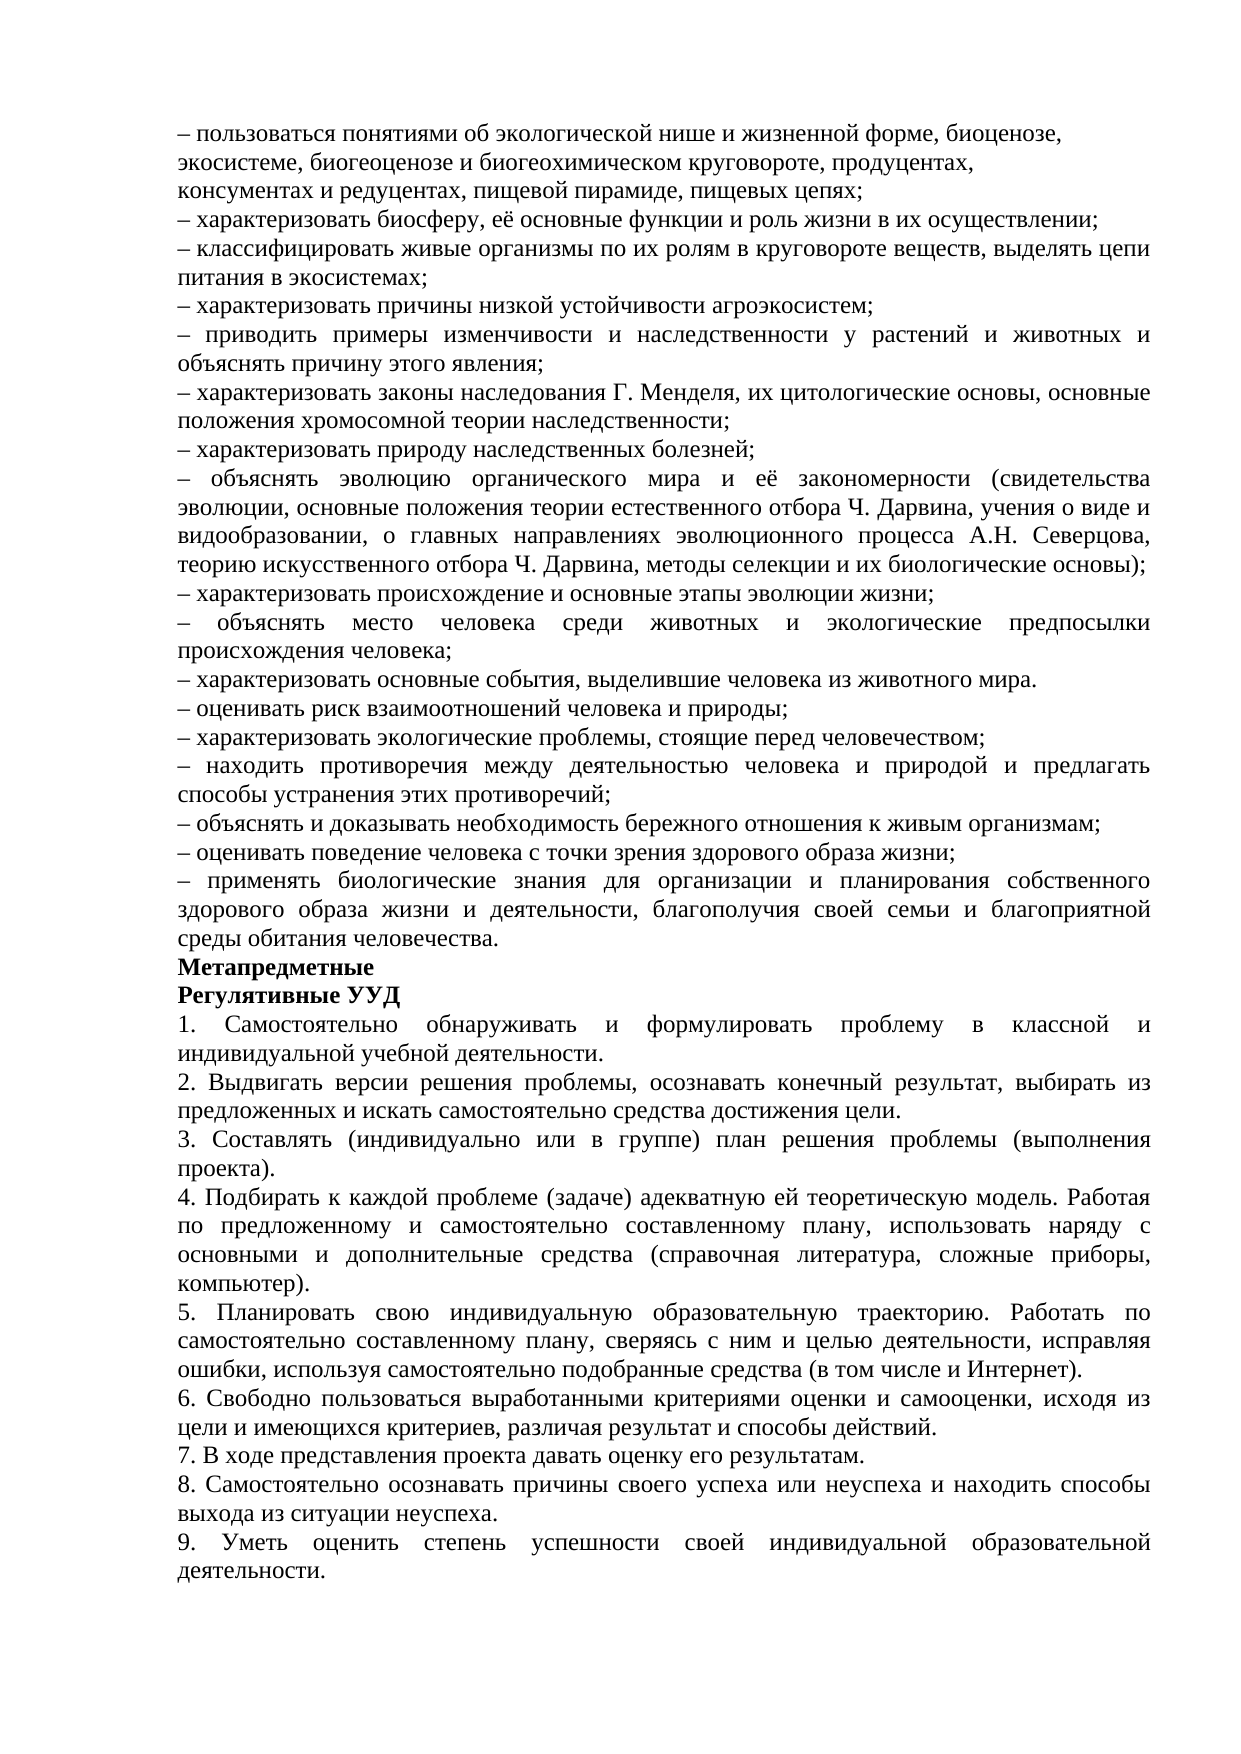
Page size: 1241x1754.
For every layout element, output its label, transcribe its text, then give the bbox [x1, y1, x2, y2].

text 9. Уметь оценить степень успешности своей индивидуальной образовательной деятельности. [177, 1527, 1152, 1584]
text 7. В ходе представления проекта давать оценку его результатам. [177, 1441, 1152, 1469]
text Регулятивные УУД [177, 981, 1152, 1009]
text 3. Составлять (индивидуально или в группе) план решения проблемы (выполнения проекта). [177, 1124, 1152, 1182]
text экосистеме, биогеоценозе и биогеохимическом круговороте, продуцентах, [177, 147, 1152, 176]
text – объяснять и доказывать необходимость бережного отношения к живым организмам; [177, 808, 1152, 837]
text – приводить примеры изменчивости и наследственности у растений и животных и объяснять причину этого явления; [177, 319, 1152, 377]
text – классифицировать живые организмы по их ролям в круговороте веществ, выделять цепи питания в экосистемах; [177, 233, 1152, 291]
text – характеризовать происхождение и основные этапы эволюции жизни; [177, 578, 1152, 607]
text – применять биологические знания для организации и планирования собственного здорового образа жизни и деятельности, благополучия своей семьи и благоприятной среды обитания человечества. [177, 866, 1152, 952]
text Метапредметные [177, 952, 1152, 981]
text – характеризовать природу наследственных болезней; [177, 434, 1152, 463]
text – характеризовать причины низкой устойчивости агроэкосистем; [177, 291, 1152, 319]
text – объяснять эволюцию органического мира и её закономерности (свидетельства эволюции, основные положения теории естественного отбора Ч. Дарвина, учения о виде и видообразовании, о главных направлениях эволюционного процесса А.Н. Северцова, теорию искусственного отбора Ч. Дарвина, методы селекции и их биологические основы); [177, 463, 1152, 578]
text 1. Самостоятельно обнаруживать и формулировать проблему в классной и индивидуальной учебной деятельности. [177, 1009, 1152, 1067]
text – находить противоречия между деятельностью человека и природой и предлагать способы устранения этих противоречий; [177, 751, 1152, 808]
text 6. Свободно пользоваться выработанными критериями оценки и самооценки, исходя из цели и имеющихся критериев, различая результат и способы действий. [177, 1383, 1152, 1441]
text 2. Выдвигать версии решения проблемы, осознавать конечный результат, выбирать из предложенных и искать самостоятельно средства достижения цели. [177, 1067, 1152, 1124]
text – пользоваться понятиями об экологической нише и жизненной форме, биоценозе, [177, 118, 1152, 147]
text – характеризовать экологические проблемы, стоящие перед человечеством; [177, 722, 1152, 751]
text – характеризовать законы наследования Г. Менделя, их цитологические основы, основные положения хромосомной теории наследственности; [177, 377, 1152, 434]
text – объяснять место человека среди животных и экологические предпосылки происхождения человека; [177, 607, 1152, 664]
text 8. Самостоятельно осознавать причины своего успеха или неуспеха и находить способы выхода из ситуации неуспеха. [177, 1469, 1152, 1527]
text – характеризовать основные события, выделившие человека из животного мира. [177, 664, 1152, 693]
text – оценивать риск взаимоотношений человека и природы; [177, 693, 1152, 722]
text 5. Планировать свою индивидуальную образовательную траекторию. Работать по самостоятельно составленному плану, сверяясь с ним и целью деятельности, исправляя ошибки, используя самостоятельно подобранные средства (в том числе и Интернет). [177, 1297, 1152, 1383]
text – оценивать поведение человека с точки зрения здорового образа жизни; [177, 837, 1152, 866]
text консументах и редуцентах, пищевой пирамиде, пищевых цепях; [177, 176, 1152, 204]
text 4. Подбирать к каждой проблеме (задаче) адекватную ей теоретическую модель. Работая по предложенному и самостоятельно составленному плану, использовать наряду с основными и дополнительные средства (справочная литература, сложные приборы, компьютер). [177, 1182, 1152, 1297]
text – характеризовать биосферу, её основные функции и роль жизни в их осуществлении; [177, 204, 1152, 233]
